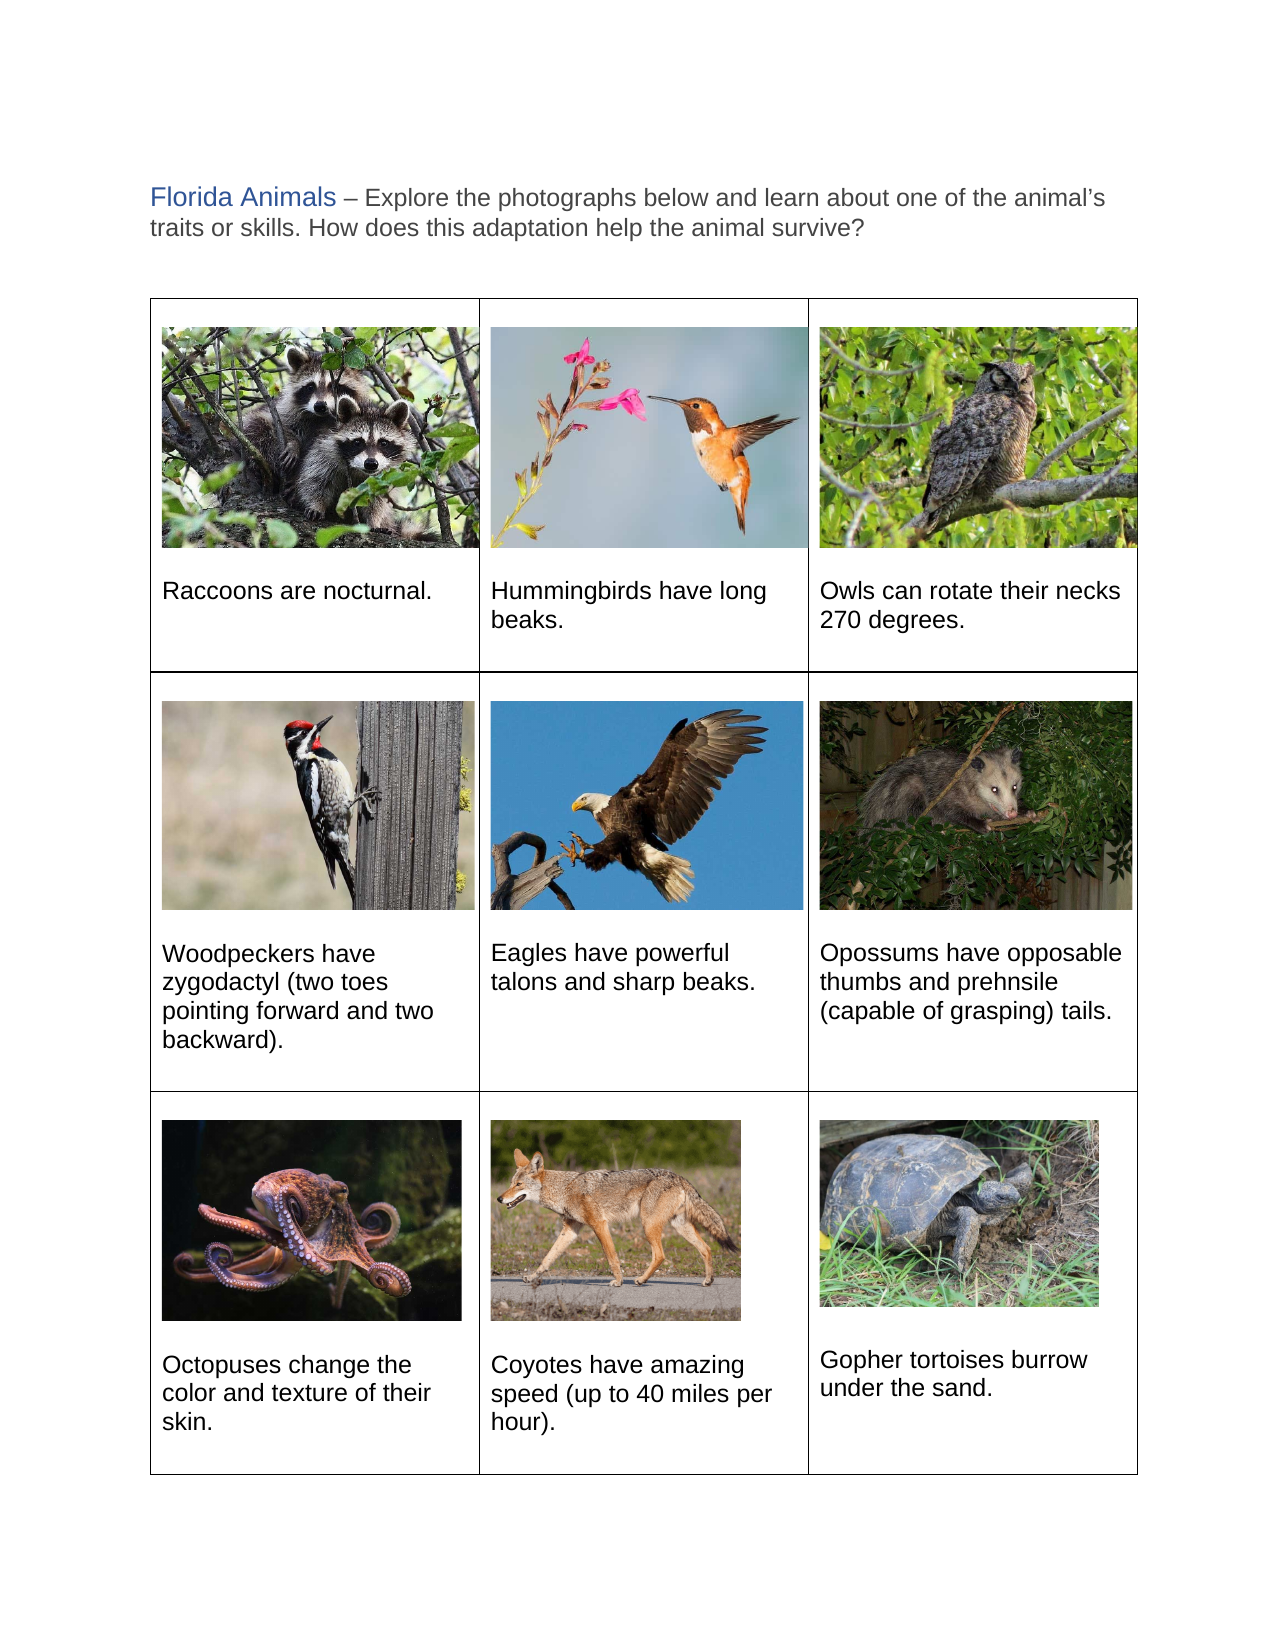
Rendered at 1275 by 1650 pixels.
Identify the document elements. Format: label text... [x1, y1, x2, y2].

picture [161, 701, 475, 910]
table_cell Opossums have opposable thumbs and prehnsile (capable of grasping) tails. [809, 673, 1137, 1091]
picture [490, 1120, 741, 1321]
table_header Raccoons are nocturnal. [151, 299, 479, 671]
table_cell Woodpeckers have zygodactyl (two toes pointing forward and two backward). [151, 673, 479, 1091]
picture [161, 1120, 462, 1321]
table_header Hummingbirds have long beaks. [480, 299, 808, 671]
table_header Owls can rotate their necks 270 degrees. [809, 299, 1137, 671]
picture [161, 327, 480, 548]
picture [819, 701, 1133, 910]
picture [490, 701, 804, 910]
table_cell Eagles have powerful talons and sharp beaks. [480, 673, 808, 1091]
table_cell Coyotes have amazing speed (up to 40 miles per hour). [480, 1092, 808, 1473]
picture [819, 1120, 1099, 1307]
table_cell Octopuses change the color and texture of their skin. [151, 1092, 479, 1473]
table_cell Gopher tortoises burrow under the sand. [809, 1092, 1137, 1473]
picture [490, 327, 809, 548]
picture [819, 327, 1138, 548]
